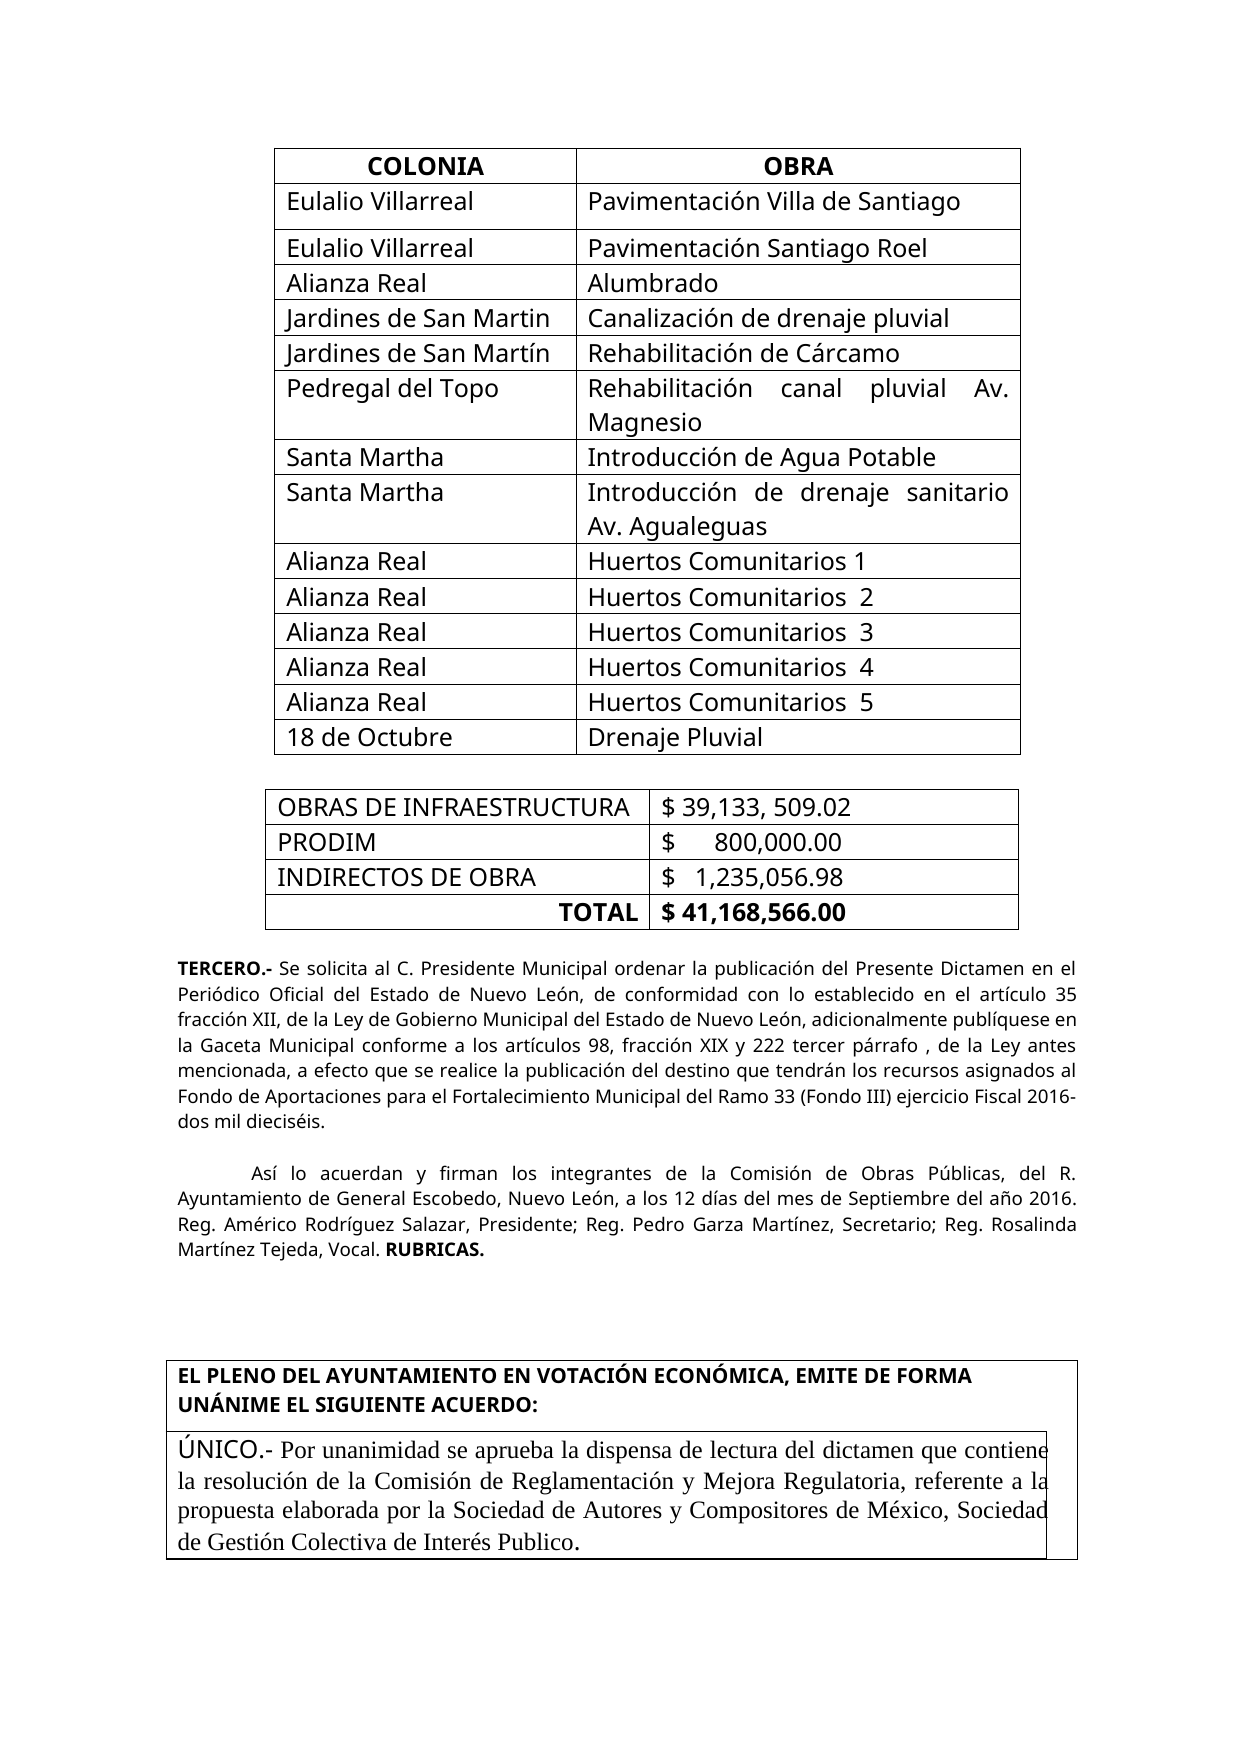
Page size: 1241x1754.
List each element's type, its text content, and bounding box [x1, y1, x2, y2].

table_cell Alianza Real [275, 265, 576, 299]
table_cell Drenaje Pluvial [577, 720, 1020, 754]
table_cell Jardines de San Martín [275, 336, 576, 369]
table_cell Huertos Comunitarios 5 [577, 685, 1020, 718]
table_cell Jardines de San Martin [275, 300, 576, 334]
table_cell PRODIM [266, 825, 649, 859]
table_cell Alianza Real [275, 579, 576, 613]
table_cell $ 800,000.00 [650, 825, 1018, 859]
table_cell Pedregal del Topo [275, 371, 576, 439]
table_cell Huertos Comunitarios 3 [577, 614, 1020, 648]
table_cell Alianza Real [275, 544, 576, 578]
table_cell 18 de Octubre [275, 720, 576, 754]
table_header $ 39,133, 509.02 [650, 790, 1018, 824]
table_cell Alianza Real [275, 685, 576, 718]
table_cell Rehabilitación canal pluvial Av. Magnesio [577, 371, 1020, 439]
table_cell Santa Martha [275, 440, 576, 474]
table_cell $ 41,168,566.00 [650, 895, 1018, 929]
text Así lo acuerdan y firman los integrantes de la Comisión de Obras Públicas, del R. Ayuntamiento de General Escobedo, Nuevo León, a los 12 días del mes de Septiembre del año 2016. Reg. Américo Rodríguez Salazar, Presidente; Reg. Pedro Garza Martínez, Secretario; Reg. Rosalinda Martínez Tejeda, Vocal. RUBRICAS. [177, 1160, 1078, 1262]
table_cell Santa Martha [275, 475, 576, 543]
table_cell Pavimentación Santiago Roel [577, 230, 1020, 264]
table_cell Canalización de drenaje pluvial [577, 300, 1020, 334]
table_cell Introducción de Agua Potable [577, 440, 1020, 474]
table_cell Alianza Real [275, 649, 576, 683]
table_cell Eulalio Villarreal [275, 230, 576, 264]
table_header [167, 1361, 1077, 1559]
table_cell TOTAL [266, 895, 649, 929]
table_cell Huertos Comunitarios 4 [577, 649, 1020, 683]
table_cell Pavimentación Villa de Santiago [577, 184, 1020, 229]
table_header OBRAS DE INFRAESTRUCTURA [266, 790, 649, 824]
table_cell Introducción de drenaje sanitario Av. Agualeguas [577, 475, 1020, 543]
text TERCERO.- Se solicita al C. Presidente Municipal ordenar la publicación del Presente Dictamen en el Periódico Oficial del Estado de Nuevo León, de conformidad con lo establecido en el artículo 35 fracción XII, de la Ley de Gobierno Municipal del Estado de Nuevo León, adicionalmente publíquese en la Gaceta Municipal conforme a los artículos 98, fracción XIX y 222 tercer párrafo , de la Ley antes mencionada, a efecto que se realice la publicación del destino que tendrán los recursos asignados al Fondo de Aportaciones para el Fortalecimiento Municipal del Ramo 33 (Fondo III) ejercicio Fiscal 2016-dos mil dieciséis. [177, 956, 1078, 1134]
table_cell Alumbrado [577, 265, 1020, 299]
table_cell INDIRECTOS DE OBRA [266, 860, 649, 894]
table_cell Huertos Comunitarios 2 [577, 579, 1020, 613]
table_header COLONIA [275, 149, 576, 183]
table_cell Huertos Comunitarios 1 [577, 544, 1020, 578]
table_header OBRA [577, 149, 1020, 183]
table_cell Rehabilitación de Cárcamo [577, 336, 1020, 369]
table_cell Alianza Real [275, 614, 576, 648]
table_cell Eulalio Villarreal [275, 184, 576, 229]
table_cell $ 1,235,056.98 [650, 860, 1018, 894]
